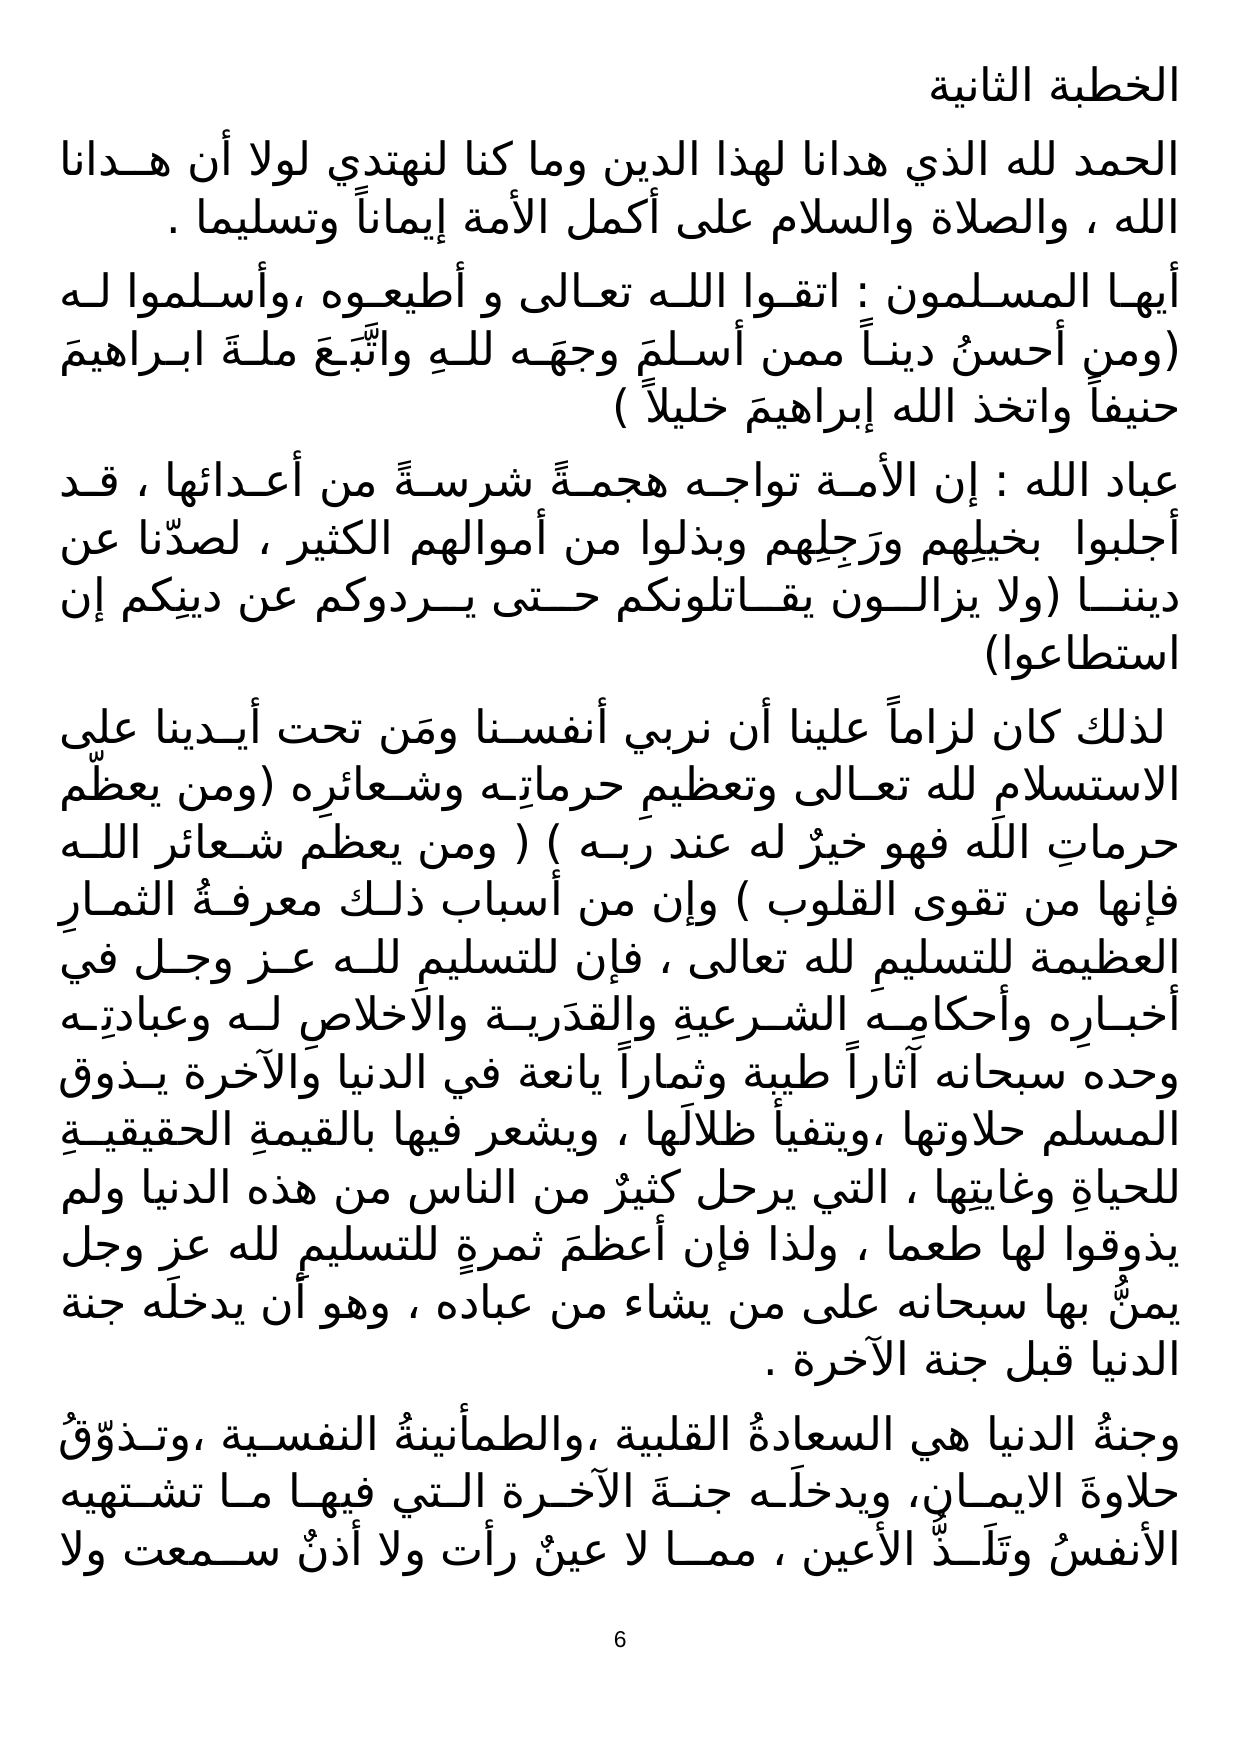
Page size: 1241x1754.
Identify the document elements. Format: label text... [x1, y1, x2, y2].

text الخطبة الثانية [59, 59, 1181, 112]
text عباد الله : إن الأمة تواجه هجمةً شرسةً من أعدائها ، قد أجلبوا بخيلِهم ورَجِلِهم وبذلوا من أموالهم الكثير ، لصدّنا عن ديننا (ولا يزالون يقاتلونكم حتى يردوكم عن دينِكم إن استطاعوا) [59, 454, 1181, 680]
text أيها المسلمون : اتقوا الله تعالى و أطيعوه ،وأسلموا له (ومن أحسنُ ديناً ممن أسلمَ وجهَه للهِ واتَّبَعَ ملةَ ابراهيمَ حنيفاً واتخذ الله إبراهيمَ خليلاً ) [59, 265, 1181, 433]
text لذلك كان لزاماً علينا أن نربي أنفسنا ومَن تحت أيدينا على الاستسلامِ لله تعالى وتعظيمِ حرماتِه وشعائرِه (ومن يعظّم حرماتِ الله فهو خيرٌ له عند ربه ) ( ومن يعظم شعائر الله فإنها من تقوى القلوب ) وإن من أسباب ذلك معرفةُ الثمارِ العظيمة للتسليمِ لله تعالى ، فإن للتسليمِ لله عز وجل في أخبارِه وأحكامِه الشرعيةِ والقدَرية والاخلاصِ له وعبادتِه وحده سبحانه آثاراً طيبة وثماراً يانعة في الدنيا والآخرة يذوق المسلم حلاوتها ،ويتفيأ ظلالَها ، ويشعر فيها بالقيمةِ الحقيقيةِ للحياةِ وغايتِها ، التي يرحل كثيرٌ من الناس من هذه الدنيا ولم يذوقوا لها طعما ، ولذا فإن أعظمَ ثمرةٍ للتسليمِ لله عز وجل يمنُّ بها سبحانه على من يشاء من عباده ، وهو أن يدخلَه جنة الدنيا قبل جنة الآخرة . [59, 701, 1181, 1387]
text الحمد لله الذي هدانا لهذا الدين وما كنا لنهتدي لولا أن هدانا الله ، والصلاة والسلام على أكمل الأمة إيماناً وتسليما . [59, 133, 1181, 244]
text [59, 1407, 1181, 1576]
